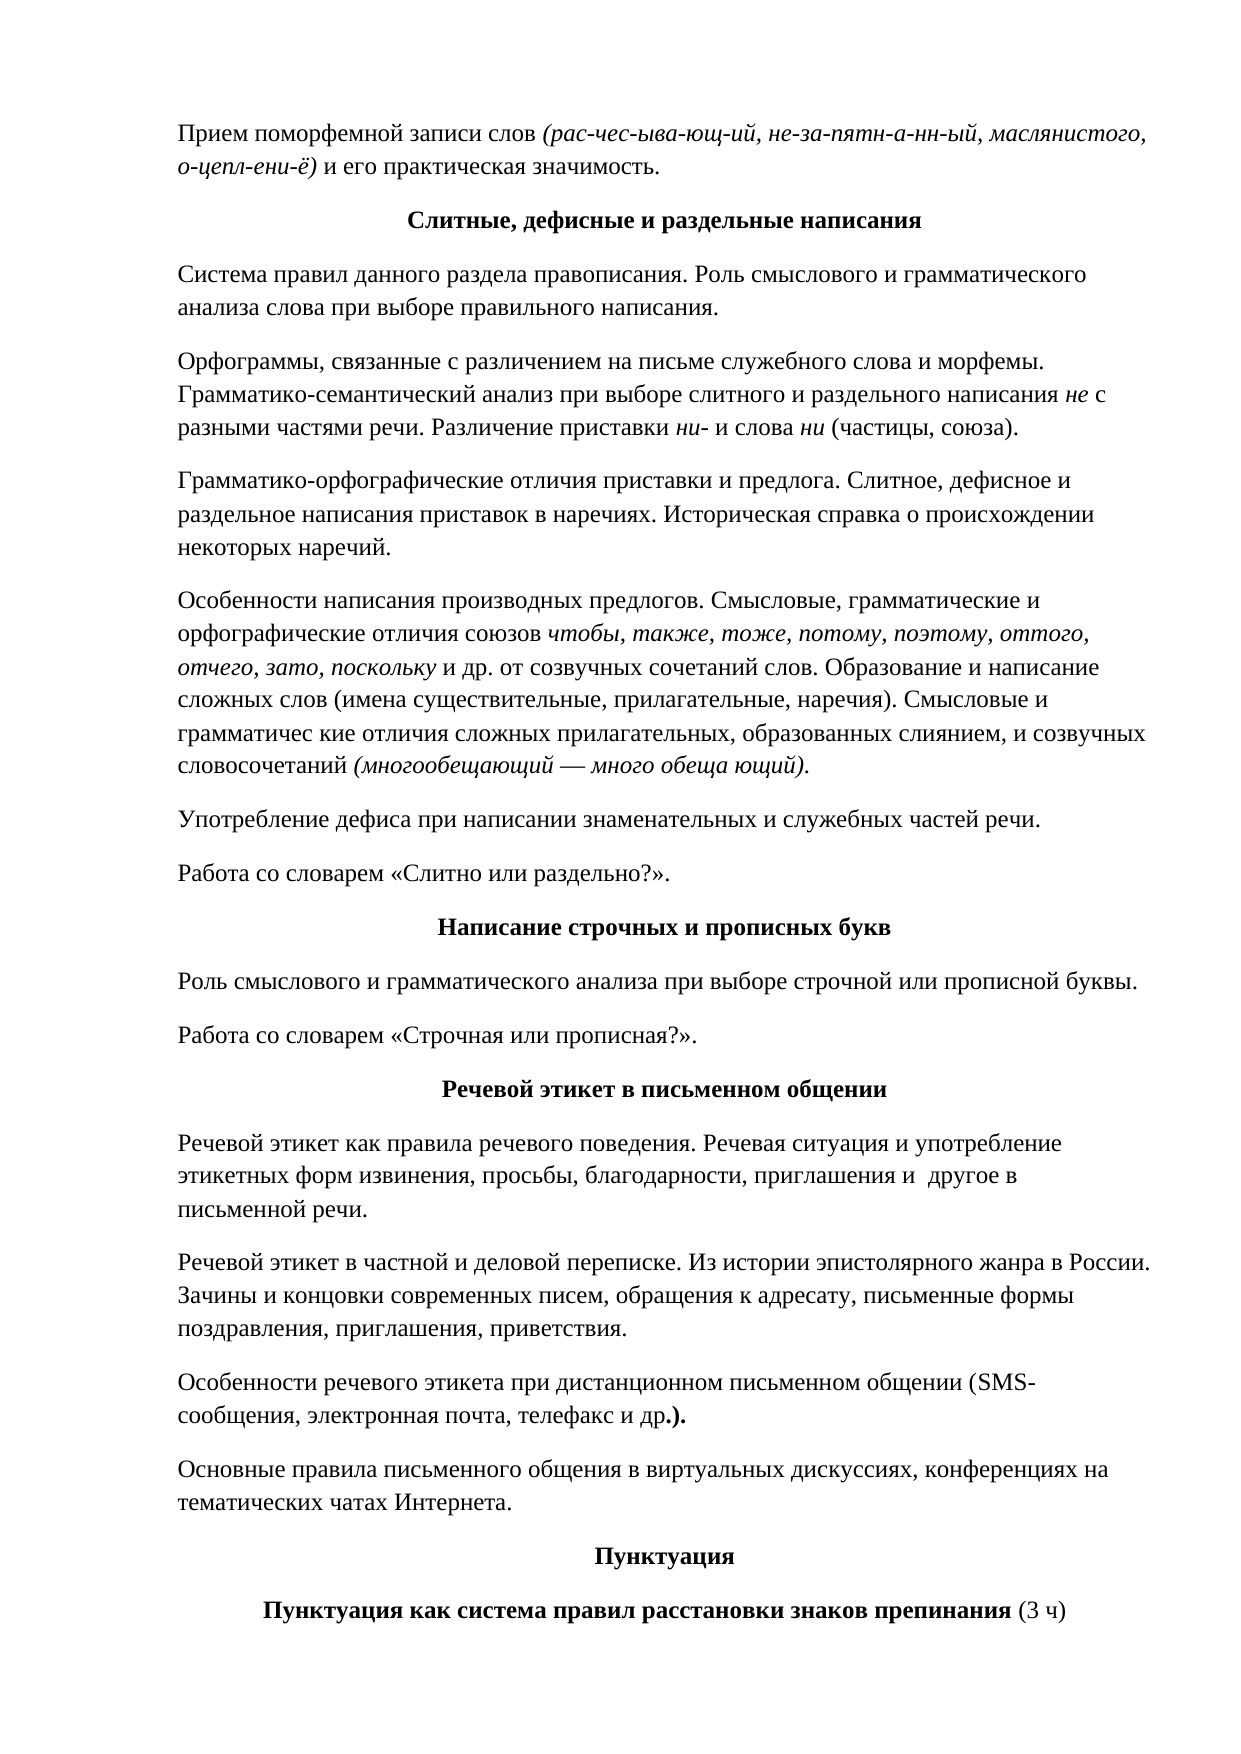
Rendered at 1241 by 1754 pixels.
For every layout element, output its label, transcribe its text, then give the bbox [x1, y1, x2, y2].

text Речевой этикет в частной и деловой переписке. Из истории эпистолярного жанра в России. Зачины и концовки современных писем, обращения к адресату, письменные формы поздравления, приглашения, приветствия. [177, 1247, 1152, 1342]
text Основные правила письменного общения в виртуальных дискуссиях, конференциях на тематических чатах Интернета. [177, 1454, 1152, 1516]
text Написание строчных и прописных букв [177, 912, 1152, 941]
text Употребление дефиса при написании знаменательных и служебных частей речи. [177, 804, 1152, 833]
text Работа со словарем «Строчная или прописная?». [177, 1020, 1152, 1049]
text Особенности написания производных предлогов. Смысловые, грамматические и орфографические отличия союзов чтобы, также, тоже, потому, поэтому, оттого, отчего, зато, поскольку и др. от созвучных сочетаний слов. Образование и написание сложных слов (имена существительные, прилагательные, наречия). Смысловые и грамматичес кие отличия сложных прилагательных, образованных слиянием, и созвучных словосочетаний (многообещающий — много обеща ющий). [177, 586, 1152, 779]
text Роль смыслового и грамматического анализа при выборе строчной или прописной буквы. [177, 966, 1152, 995]
text Пунктуация [177, 1541, 1152, 1570]
text Речевой этикет в письменном общении [177, 1074, 1152, 1102]
text Работа со словарем «Слитно или раздельно?». [177, 858, 1152, 887]
text Слитные, дефисные и раздельные написания [177, 205, 1152, 234]
text Прием поморфемной записи слов (рас-чес-ыва-ющ-ий, не-за-пятн-а-нн-ый, маслянистого, о-цепл-ени-ё) и его практическая значимость. [177, 118, 1152, 180]
text Система правил данного раздела правописания. Роль смыслового и грамматического анализа слова при выборе правильного написания. [177, 259, 1152, 321]
text Грамматико-орфографические отличия приставки и предлога. Слитное, дефисное и раздельное написания приставок в наречиях. Историческая справка о происхождении некоторых наречий. [177, 466, 1152, 560]
text Речевой этикет как правила речевого поведения. Речевая ситуация и употребление этикетных форм извинения, просьбы, благодарности, приглашения и другое в письменной речи. [177, 1128, 1152, 1222]
text Орфограммы, связанные с различением на письме служебного слова и морфемы. Грамматико-семантический анализ при выборе слитного и раздельного написания не с разными частями речи. Различение приставки ни- и слова ни (частицы, союза). [177, 346, 1152, 441]
text Особенности речевого этикета при дистанционном письменном общении (SMS-сообщения, электронная почта, телефакс и др.). [177, 1367, 1152, 1429]
text Пунктуация как система правил расстановки знаков препинания (3 ч) [177, 1595, 1152, 1624]
